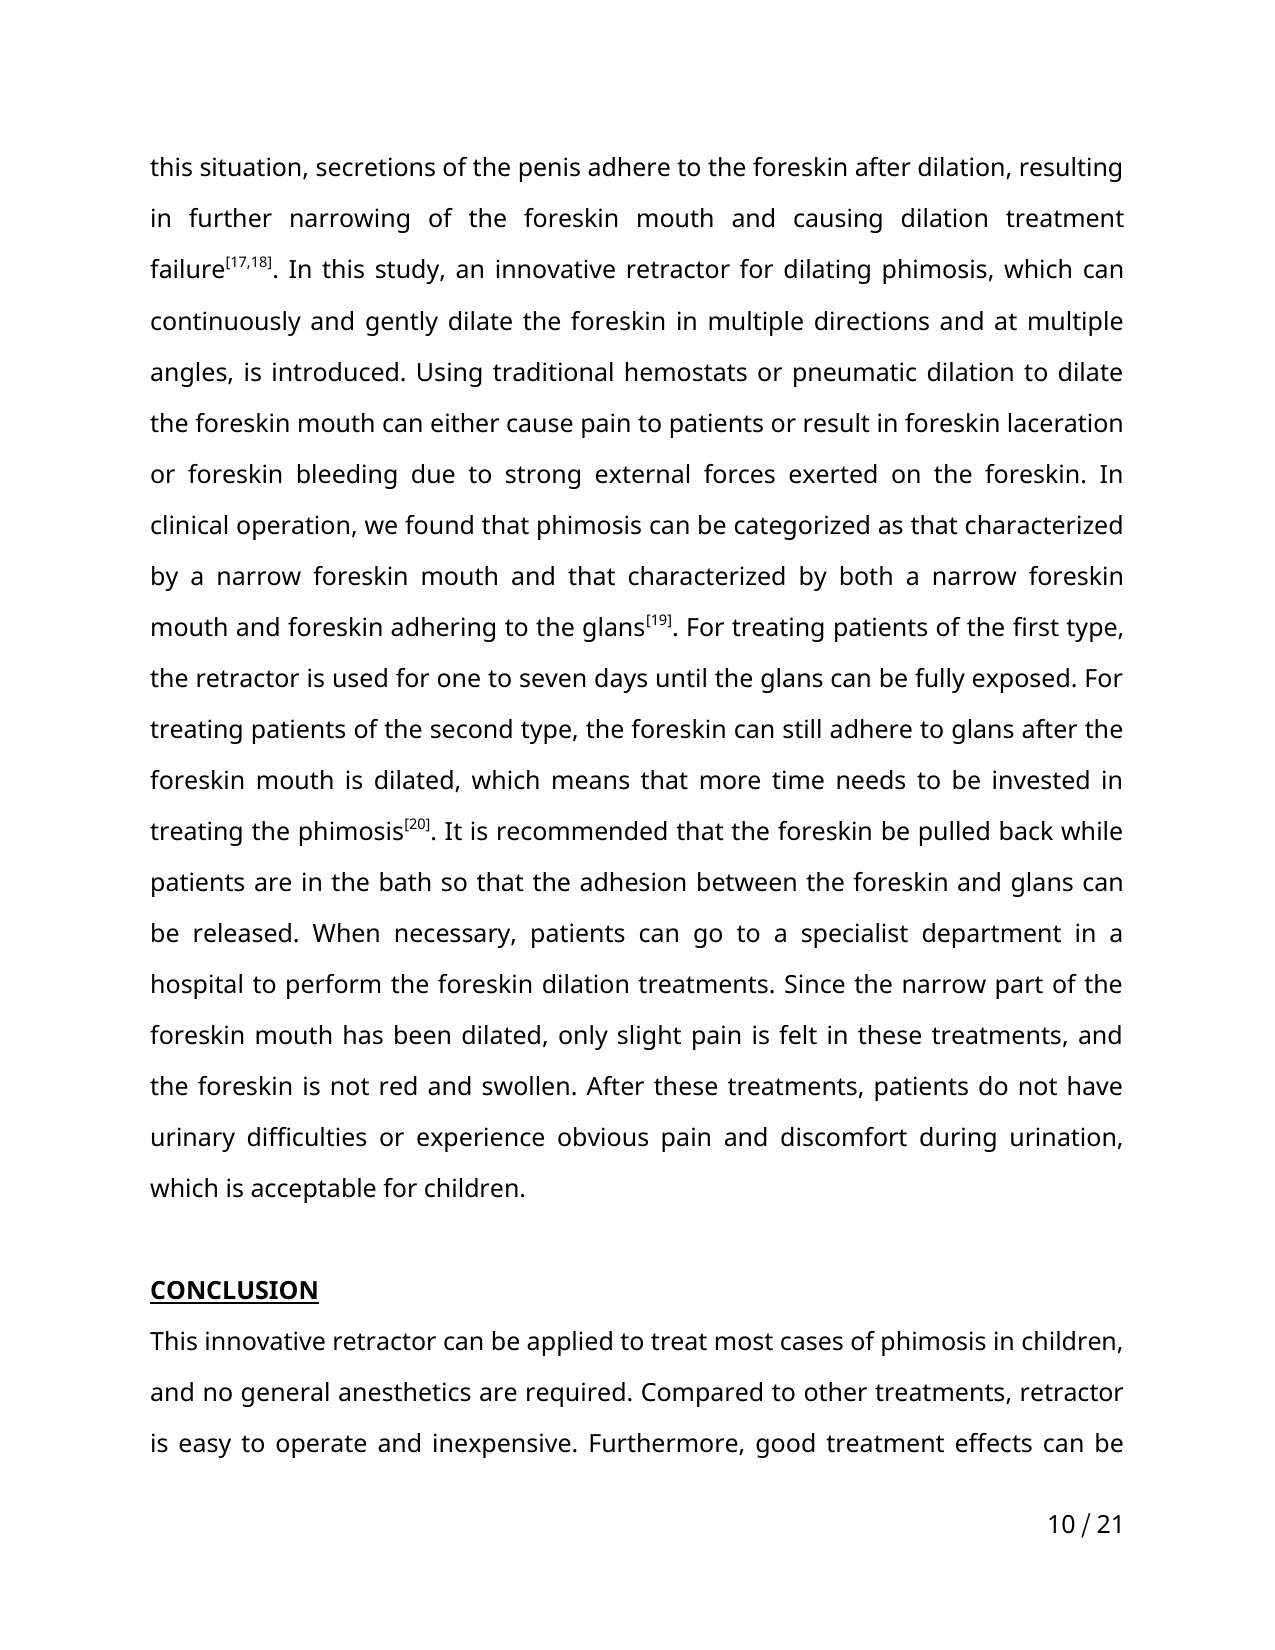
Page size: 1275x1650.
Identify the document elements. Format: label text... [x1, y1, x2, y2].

text CONCLUSION [150, 1273, 1125, 1307]
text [150, 1324, 1125, 1460]
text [150, 150, 1125, 1205]
